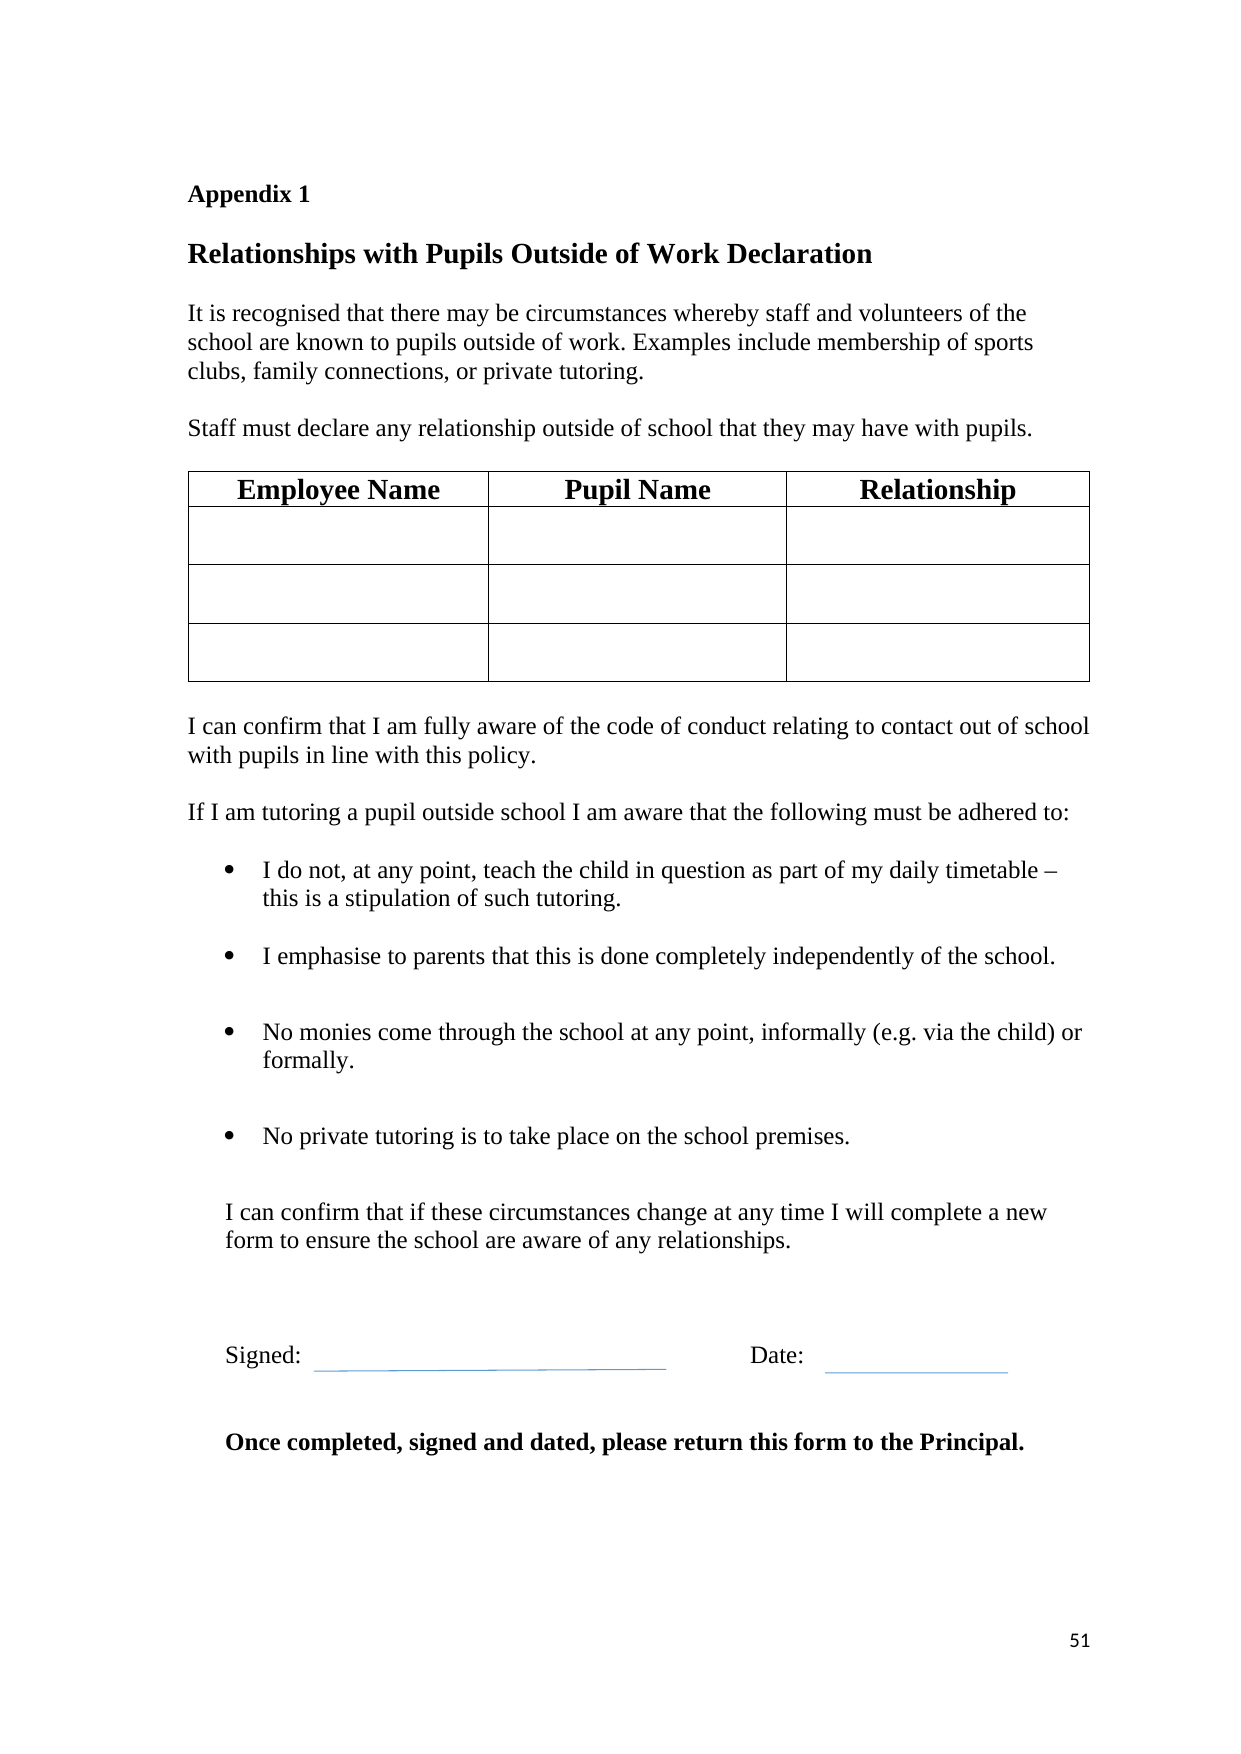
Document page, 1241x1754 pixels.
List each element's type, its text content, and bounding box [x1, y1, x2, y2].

subtitle I can confirm that if these circumstances change at any time I will complete a new form to ensure the school are aware of any relationships. [225, 1197, 1090, 1254]
table_header Employee Name [189, 472, 488, 506]
subtitle Signed: Date: [225, 1340, 1090, 1369]
subtitle Staff must declare any relationship outside of school that they may have with pupils. [187, 413, 1090, 442]
table_header Pupil Name [489, 472, 786, 506]
table_cell [189, 565, 488, 623]
subtitle Relationships with Pupils Outside of Work Declaration [187, 236, 1090, 270]
subtitle I do not, at any point, teach the child in question as part of my daily timetable – this is a stipulation of such tutoring. [225, 855, 1090, 912]
subtitle Once completed, signed and dated, please return this form to the Principal. [225, 1427, 1090, 1455]
subtitle I emphasise to parents that this is done completely independently of the school. [225, 941, 1090, 970]
subtitle I can confirm that I am fully aware of the code of conduct relating to contact out of school with pupils in line with this policy. [187, 711, 1090, 768]
table_header Relationship [787, 472, 1089, 506]
table_cell [489, 507, 786, 564]
subtitle No private tutoring is to take place on the school premises. [225, 1121, 1090, 1150]
table_cell [189, 624, 488, 681]
table_cell [189, 507, 488, 564]
subtitle If I am tutoring a pupil outside school I am aware that the following must be adhered to: [187, 797, 1090, 826]
subtitle No monies come through the school at any point, informally (e.g. via the child) or formally. [225, 1017, 1090, 1074]
table_cell [489, 565, 786, 623]
table_cell [787, 565, 1089, 623]
table_cell [787, 624, 1089, 681]
table_cell [787, 507, 1089, 564]
subtitle It is recognised that there may be circumstances whereby staff and volunteers of the school are known to pupils outside of work. Examples include membership of sports clubs, family connections, or private tutoring. [187, 298, 1090, 385]
subtitle Appendix 1 [187, 179, 1090, 207]
table_cell [489, 624, 786, 681]
